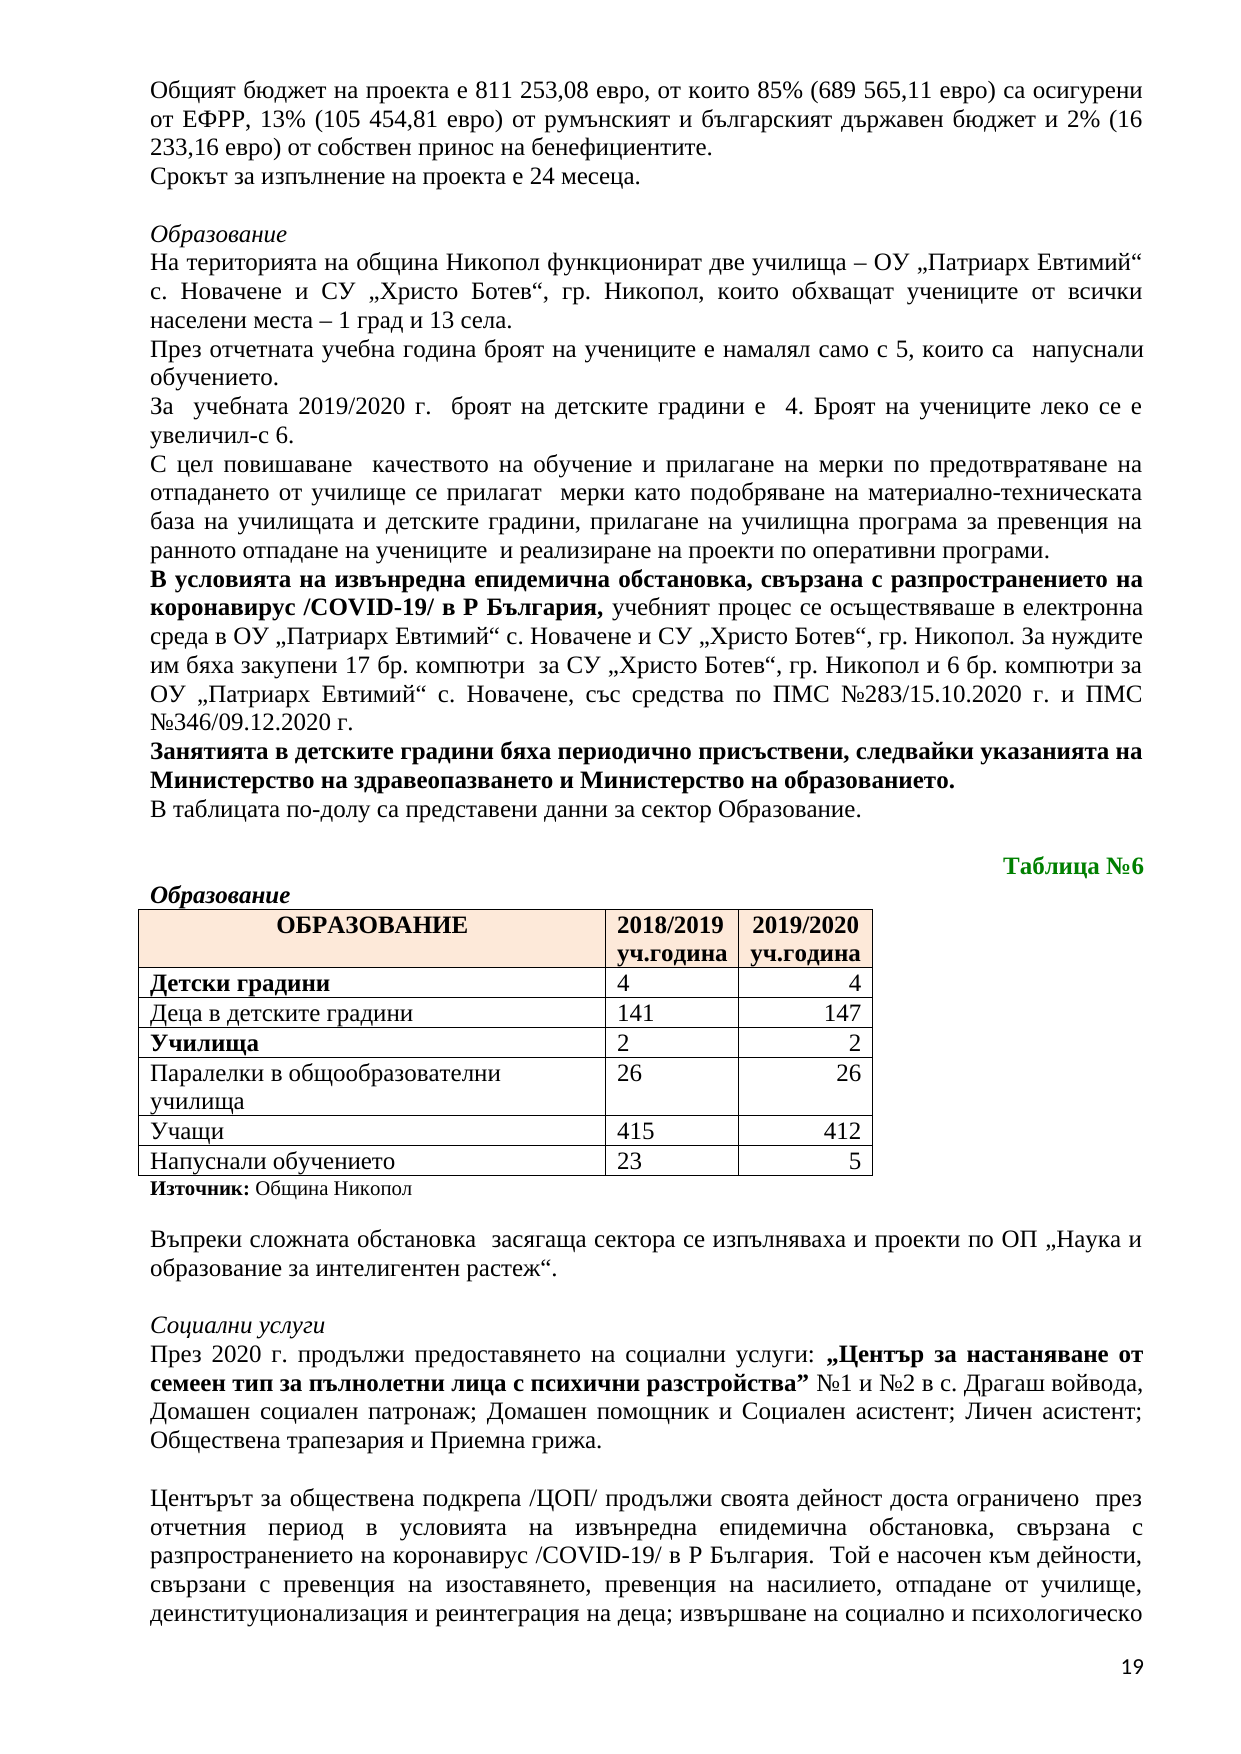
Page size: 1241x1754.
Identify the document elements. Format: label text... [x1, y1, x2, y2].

table_cell 4 [739, 968, 872, 997]
table_cell 412 [739, 1116, 872, 1145]
text Въпреки сложната обстановка засягаща сектора се изпълняваха и проекти по ОП „Наука и образование за интелигентен растеж“. [150, 1224, 1144, 1281]
text Източник: Община Никопол [150, 1176, 1144, 1200]
table_cell 415 [606, 1116, 738, 1145]
text През 2020 г. продължи предоставянето на социални услуги: „Център за настаняване от семеен тип за пълнолетни лица с психични разстройства” №1 и №2 в с. Драгаш войвода, Домашен социален патронаж; Домашен помощник и Социален асистент; Личен асистент; Обществена трапезария и Приемна грижа. [150, 1339, 1144, 1454]
table_cell 2 [739, 1028, 872, 1057]
table_cell 5 [739, 1146, 872, 1175]
text Занятията в детските градини бяха периодично присъствени, следвайки указанията на Министерство на здравеопазването и Министерство на образованието. [150, 736, 1144, 794]
table_cell 141 [606, 998, 738, 1027]
text Образование [150, 219, 1144, 247]
text С цел повишаване качеството на обучение и прилагане на мерки по предотвратяване на отпадането от училище се прилагат мерки като подобряване на материално-техническата база на училищата и детските градини, прилагане на училищна програма за превенция на ранното отпадане на учениците и реализиране на проекти по оперативни програми. [150, 449, 1144, 564]
text За учебната 2019/2020 г. броят на детските градини е 4. Броят на учениците леко се е увеличил-с 6. [150, 391, 1144, 449]
text През отчетната учебна година броят на учениците е намалял само с 5, които са напуснали обучението. [150, 334, 1144, 391]
table_header 2019/2020 уч.година [739, 910, 872, 967]
table_header ОБРАЗОВАНИЕ [139, 910, 605, 967]
table_cell 2 [606, 1028, 738, 1057]
table_header 2018/2019 уч.година [606, 910, 738, 967]
table_cell 23 [606, 1146, 738, 1175]
text В таблицата по-долу са представени данни за сектор Образование. [150, 794, 1144, 822]
text Социални услуги [150, 1310, 1144, 1339]
text Образование [150, 880, 1144, 909]
text Срокът за изпълнение на проекта е 24 месеца. [150, 161, 1144, 190]
table_cell Деца в детските градини [139, 998, 605, 1027]
table_cell Паралелки в общообразователни училища [139, 1058, 605, 1115]
table_cell Учащи [139, 1116, 605, 1145]
table_cell 147 [739, 998, 872, 1027]
text В условията на извънредна епидемична обстановка, свързана с разпространението на коронавирус /COVID-19/ в Р България, учебният процес се осъществяваше в електронна среда в ОУ „Патриарх Евтимий“ с. Новачене и СУ „Христо Ботев“, гр. Никопол. За нуждите им бяха закупени 17 бр. компютри за СУ „Христо Ботев“, гр. Никопол и 6 бр. компютри за ОУ „Патриарх Евтимий“ с. Новачене, със средства по ПМС №283/15.10.2020 г. и ПМС №346/09.12.2020 г. [150, 564, 1144, 736]
table_cell 26 [739, 1058, 872, 1115]
table_cell 4 [606, 968, 738, 997]
text Общият бюджет на проекта е 811 253,08 евро, от които 85% (689 565,11 евро) са осигурени от ЕФРР, 13% (105 454,81 евро) от румънският и българският държавен бюджет и 2% (16 233,16 евро) от собствен принос на бенефициентите. [150, 75, 1144, 161]
table_cell Напуснали обучението [139, 1146, 605, 1175]
text На територията на община Никопол функционират две училища – ОУ „Патриарх Евтимий“ с. Новачене и СУ „Христо Ботев“, гр. Никопол, които обхващат учениците от всички населени места – 1 град и 13 села. [150, 247, 1144, 334]
table_cell Детски градини [139, 968, 605, 997]
table_cell 26 [606, 1058, 738, 1115]
table_cell Училища [139, 1028, 605, 1057]
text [150, 1483, 1144, 1627]
text Таблица №6 [150, 851, 1144, 880]
